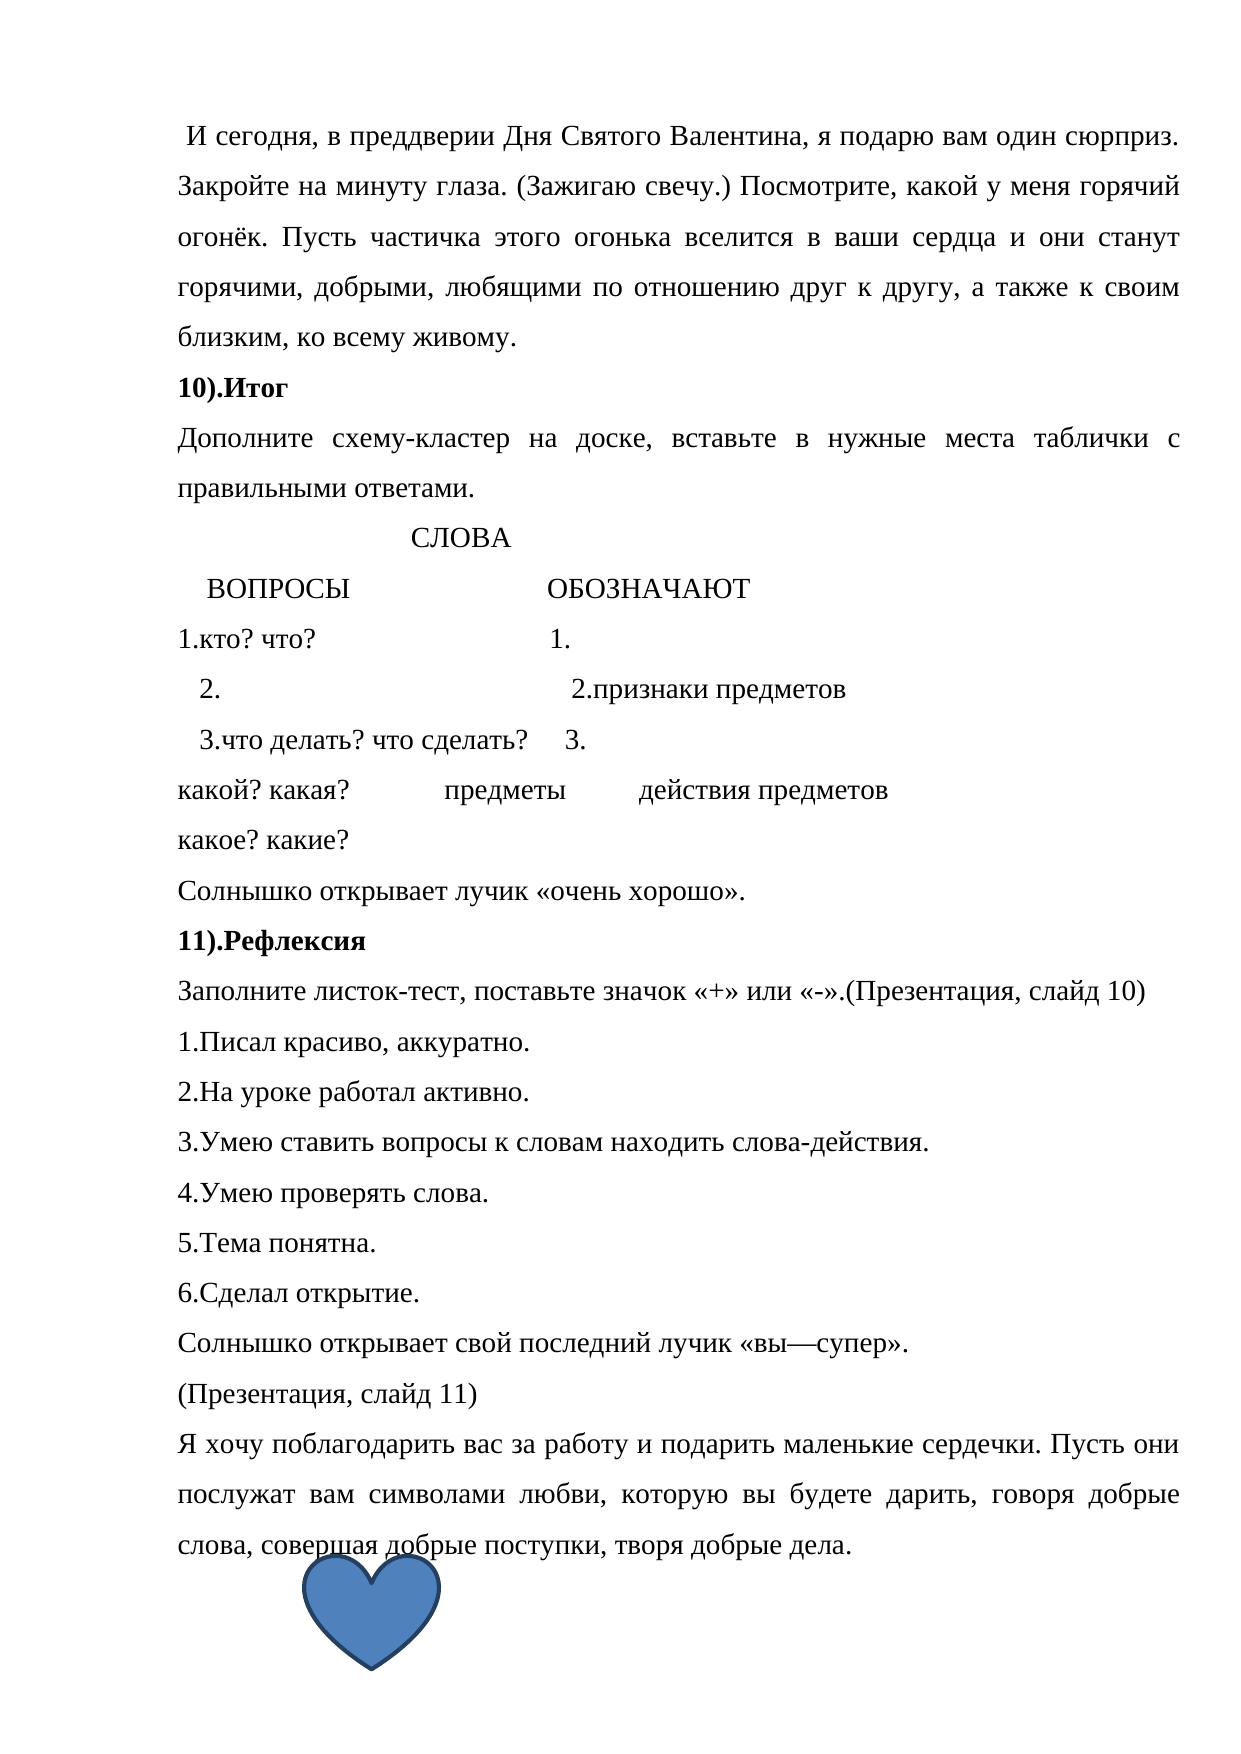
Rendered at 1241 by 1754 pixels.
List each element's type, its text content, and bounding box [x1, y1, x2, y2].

text Солнышко открывает свой последний лучик «вы—супер». [177, 1326, 1181, 1359]
text 11).Рефлексия [177, 923, 1181, 957]
text И сегодня, в преддверии Дня Святого Валентина, я подарю вам один сюрприз. Закройте на минуту глаза. (Зажигаю свечу.) Посмотрите, какой у меня горячий огонёк. Пусть частичка этого огонька вселится в ваши сердца и они станут горячими, добрыми, любящими по отношению друг к другу, а также к своим близким, ко всему живому. [177, 118, 1181, 353]
text 2.На уроке работал активно. [177, 1074, 1181, 1108]
text какое? какие? [177, 822, 1181, 856]
text Дополните схему-кластер на доске, вставьте в нужные места таблички с правильными ответами. [177, 420, 1181, 504]
text 3.что делать? что сделать? 3. [177, 722, 1181, 755]
text 1.Писал красиво, аккуратно. [177, 1024, 1181, 1057]
text 10).Итог [177, 370, 1181, 403]
text 1.кто? что? 1. [177, 621, 1181, 655]
text 4.Умею проверять слова. [177, 1175, 1181, 1208]
text Солнышко открывает лучик «очень хорошо». [177, 873, 1181, 906]
text (Презентация, слайд 11) [177, 1376, 1181, 1409]
text Я хочу поблагодарить вас за работу и подарить маленькие сердечки. Пусть они послужат вам символами любви, которую вы будете дарить, говоря добрые слова, совершая добрые поступки, творя добрые дела. [177, 1426, 1181, 1560]
text ВОПРОСЫ ОБОЗНАЧАЮТ [177, 571, 1181, 604]
text 2. 2.признаки предметов [177, 672, 1181, 705]
text 3.Умею ставить вопросы к словам находить слова-действия. [177, 1124, 1181, 1158]
text 5.Тема понятна. [177, 1225, 1181, 1258]
text Заполните листок-тест, поставьте значок «+» или «-».(Презентация, слайд 10) [177, 973, 1181, 1007]
text какой? какая? предметы действия предметов [177, 772, 1181, 806]
text 6.Сделал открытие. [177, 1275, 1181, 1309]
text СЛОВА [177, 521, 1181, 554]
